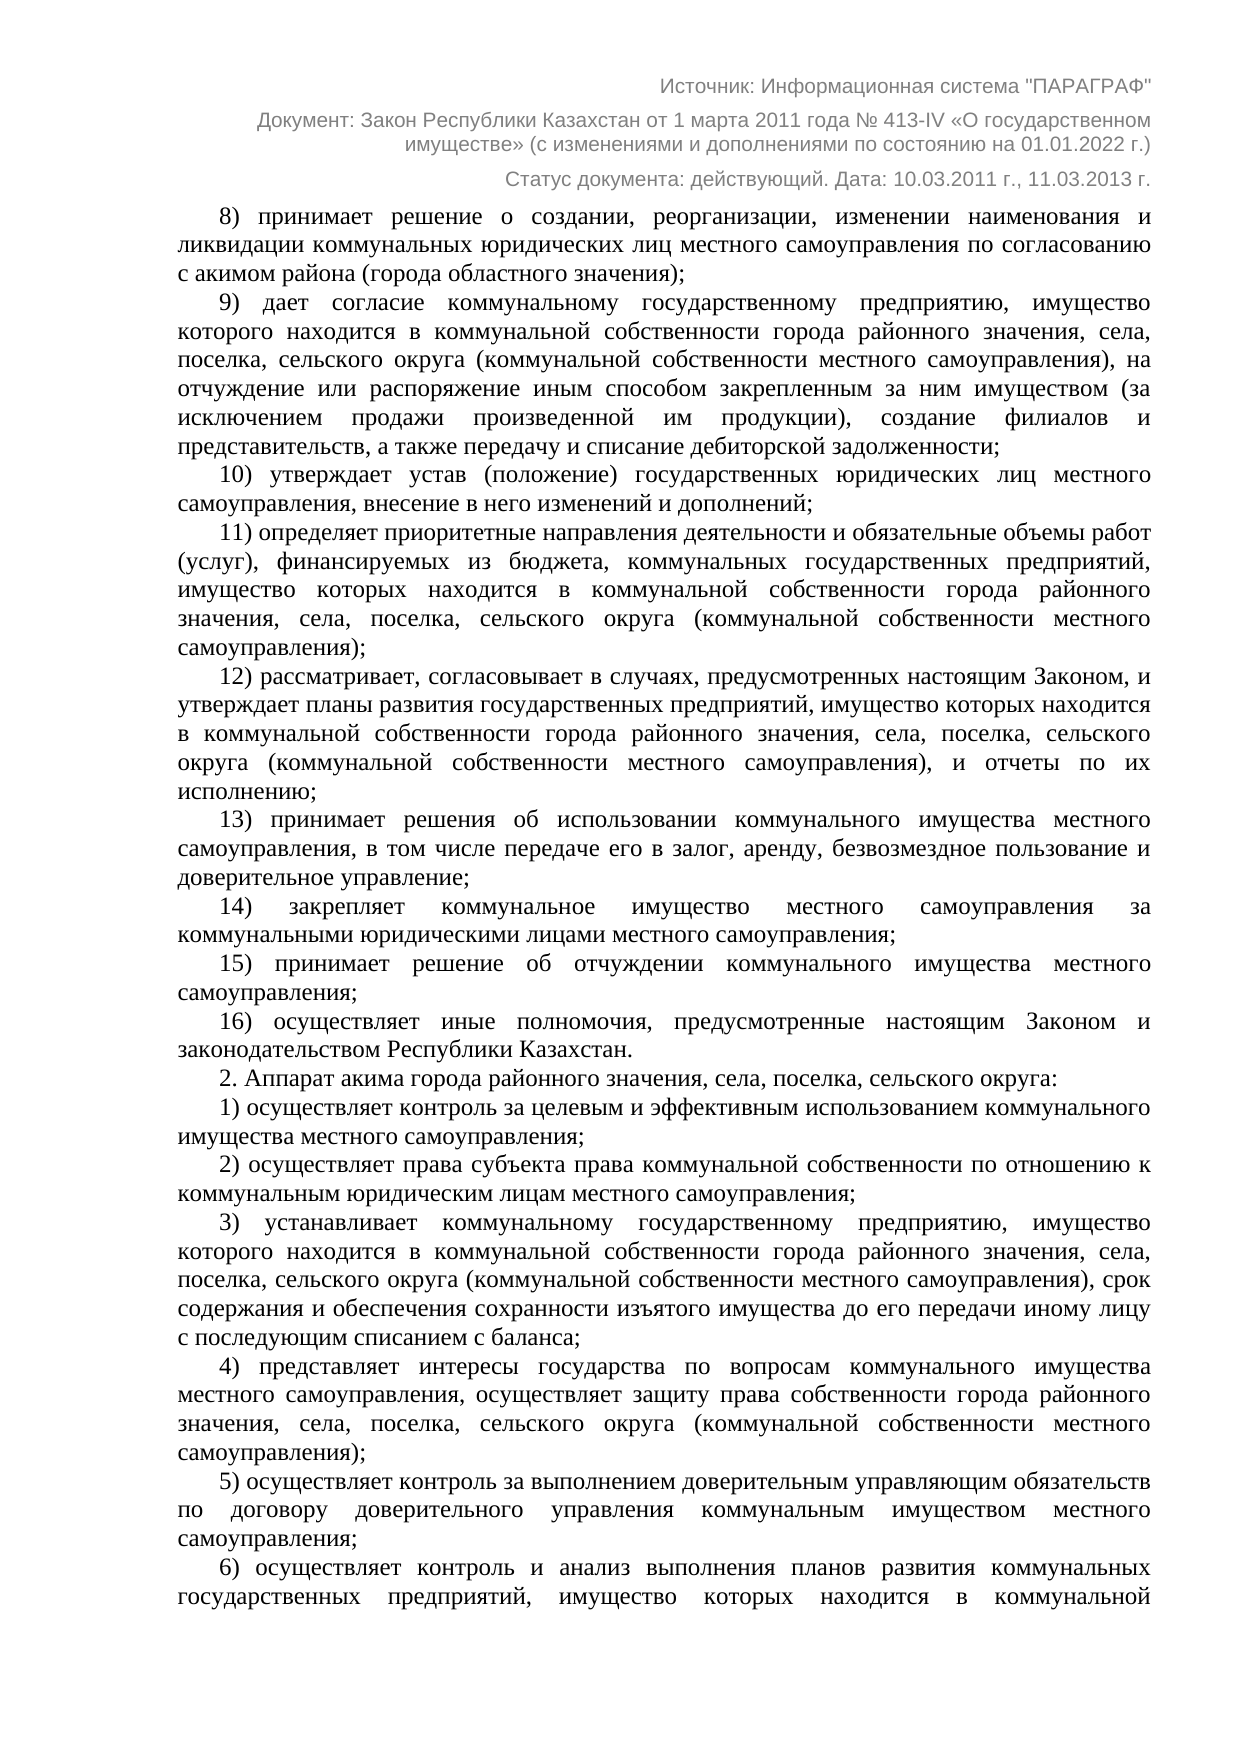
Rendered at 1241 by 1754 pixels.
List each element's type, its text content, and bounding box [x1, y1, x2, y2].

text 3) устанавливает коммунальному государственному предприятию, имущество которого находится в коммунальной собственности города районного значения, села, поселка, сельского округа (коммунальной собственности местного самоуправления), срок содержания и обеспечения сохранности изъятого имущества до его передачи иному лицу с последующим списанием с баланса; [177, 1207, 1152, 1351]
text 10) утверждает устав (положение) государственных юридических лиц местного самоуправления, внесение в него изменений и дополнений; [177, 459, 1152, 517]
text 4) представляет интересы государства по вопросам коммунального имущества местного самоуправления, осуществляет защиту права собственности города районного значения, села, поселка, сельского округа (коммунальной собственности местного самоуправления); [177, 1351, 1152, 1466]
text 12) рассматривает, согласовывает в случаях, предусмотренных настоящим Законом, и утверждает планы развития государственных предприятий, имущество которых находится в коммунальной собственности города районного значения, села, поселка, сельского округа (коммунальной собственности местного самоуправления), и отчеты по их исполнению; [177, 661, 1152, 804]
text 2. Аппарат акима города районного значения, села, поселка, сельского округа: [177, 1063, 1152, 1092]
text 9) дает согласие коммунальному государственному предприятию, имущество которого находится в коммунальной собственности города районного значения, села, поселка, сельского округа (коммунальной собственности местного самоуправления), на отчуждение или распоряжение иным способом закрепленным за ним имуществом (за исключением продажи произведенной им продукции), создание филиалов и представительств, а также передачу и списание дебиторской задолженности; [177, 287, 1152, 459]
text 11) определяет приоритетные направления деятельности и обязательные объемы работ (услуг), финансируемых из бюджета, коммунальных государственных предприятий, имущество которых находится в коммунальной собственности города районного значения, села, поселка, сельского округа (коммунальной собственности местного самоуправления); [177, 517, 1152, 661]
text 15) принимает решение об отчуждении коммунального имущества местного самоуправления; [177, 948, 1152, 1006]
text 2) осуществляет права субъекта права коммунальной собственности по отношению к коммунальным юридическим лицам местного самоуправления; [177, 1149, 1152, 1207]
text 5) осуществляет контроль за выполнением доверительным управляющим обязательств по договору доверительного управления коммунальным имуществом местного самоуправления; [177, 1466, 1152, 1552]
text 14) закрепляет коммунальное имущество местного самоуправления за коммунальными юридическими лицами местного самоуправления; [177, 891, 1152, 948]
text 13) принимает решения об использовании коммунального имущества местного самоуправления, в том числе передаче его в залог, аренду, безвозмездное пользование и доверительное управление; [177, 804, 1152, 891]
text 8) принимает решение о создании, реорганизации, изменении наименования и ликвидации коммунальных юридических лиц местного самоуправления по согласованию с акимом района (города областного значения); [177, 201, 1152, 287]
text 16) осуществляет иные полномочия, предусмотренные настоящим Законом и законодательством Республики Казахстан. [177, 1006, 1152, 1063]
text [177, 1552, 1152, 1609]
text 1) осуществляет контроль за целевым и эффективным использованием коммунального имущества местного самоуправления; [177, 1092, 1152, 1149]
